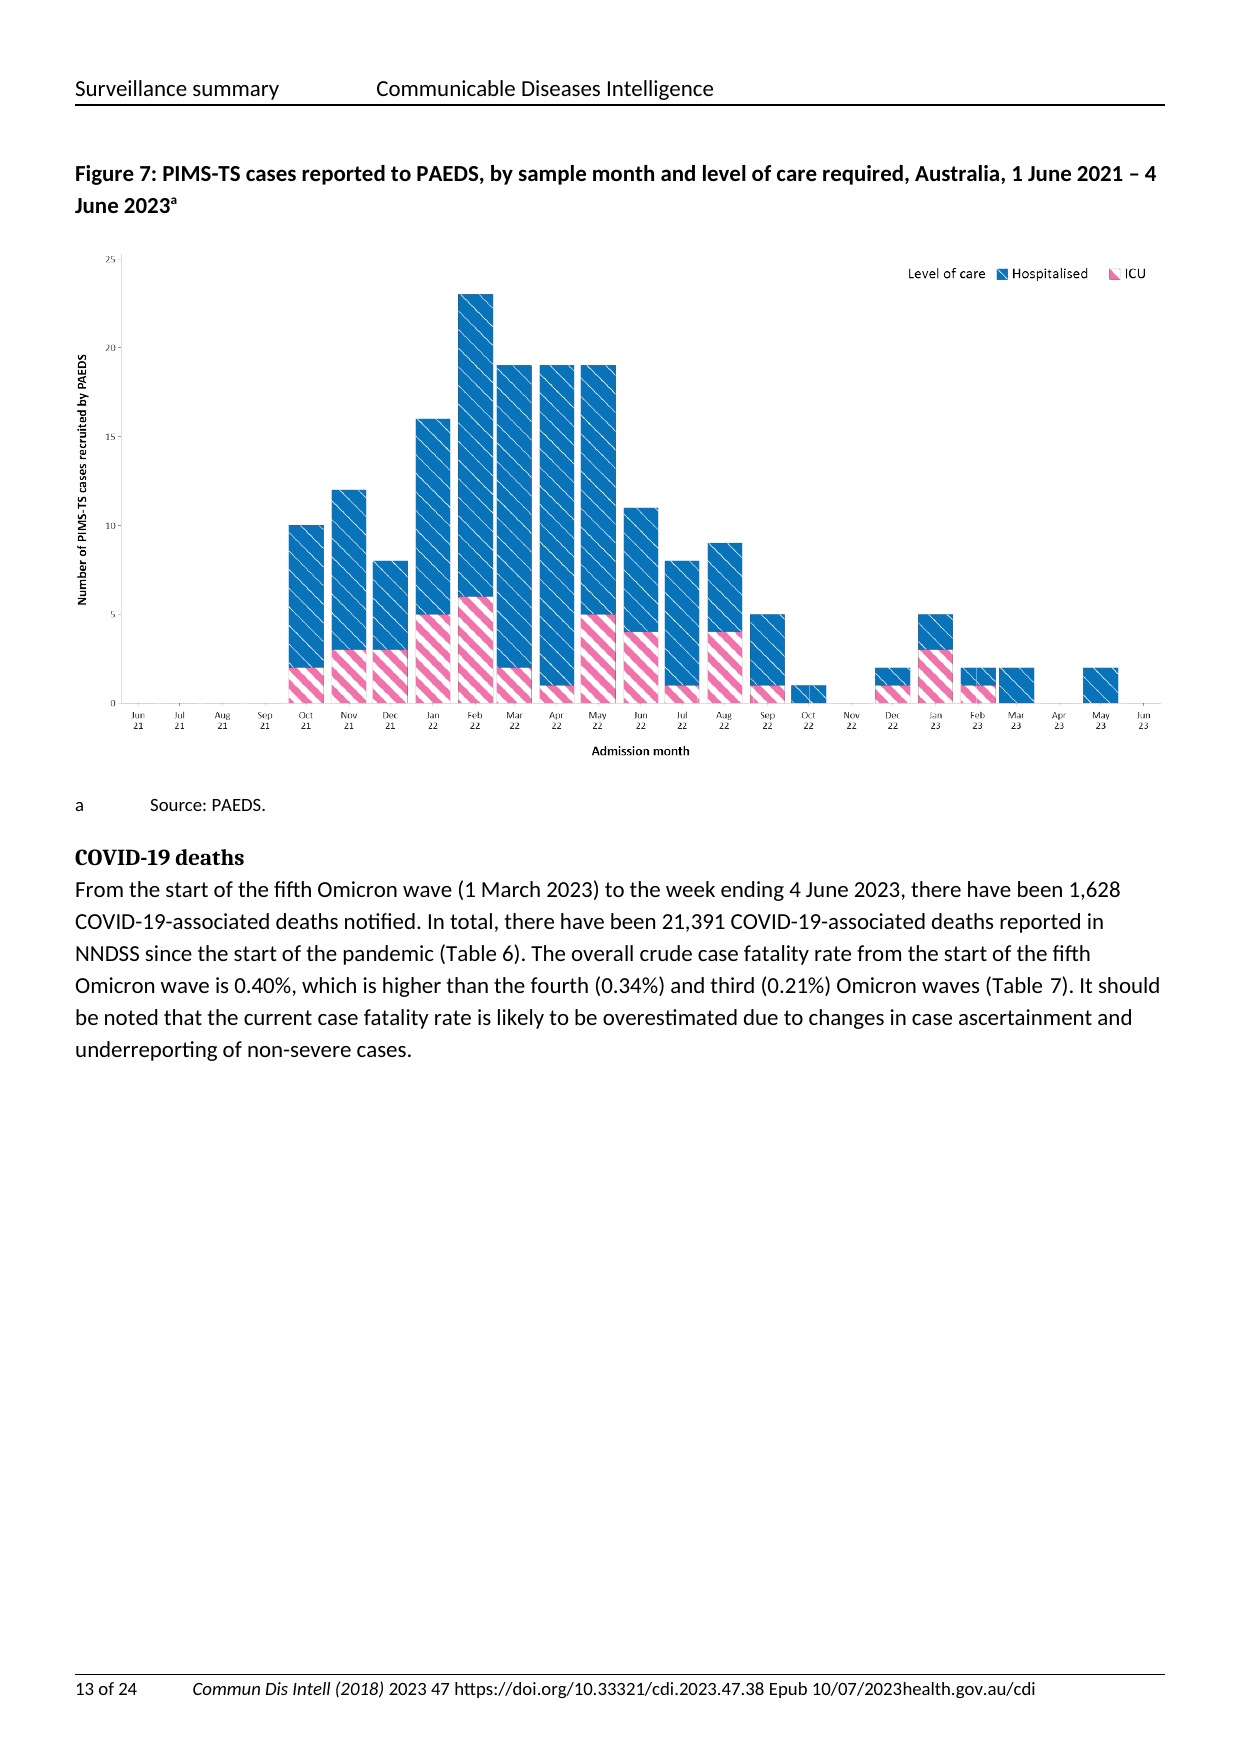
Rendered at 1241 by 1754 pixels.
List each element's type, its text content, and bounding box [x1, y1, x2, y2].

text Figure 7: PIMS-TS cases reported to PAEDS, by sample month and level of care required, Australia, 1 June 2021 – 4 June 2023a [75, 159, 1165, 219]
text From the start of the fifth Omicron wave (1 March 2023) to the week ending 4 June 2023, there have been 1,628 COVID-19-associated deaths notified. In total, there have been 21,391 COVID-19-associated deaths reported in NNDSS since the start of the pandemic (Table 6). The overall crude case fatality rate from the start of the fifth Omicron wave is 0.40%, which is higher than the fourth (0.34%) and third (0.21%) Omicron waves (Table 7). It should be noted that the current case fatality rate is likely to be overestimated due to changes in case ascertainment and underreporting of non-severe cases. [75, 875, 1165, 1064]
text a Source: PAEDS. [75, 793, 1165, 816]
picture [75, 252, 1163, 760]
subtitle COVID-19 deaths [75, 845, 1165, 871]
